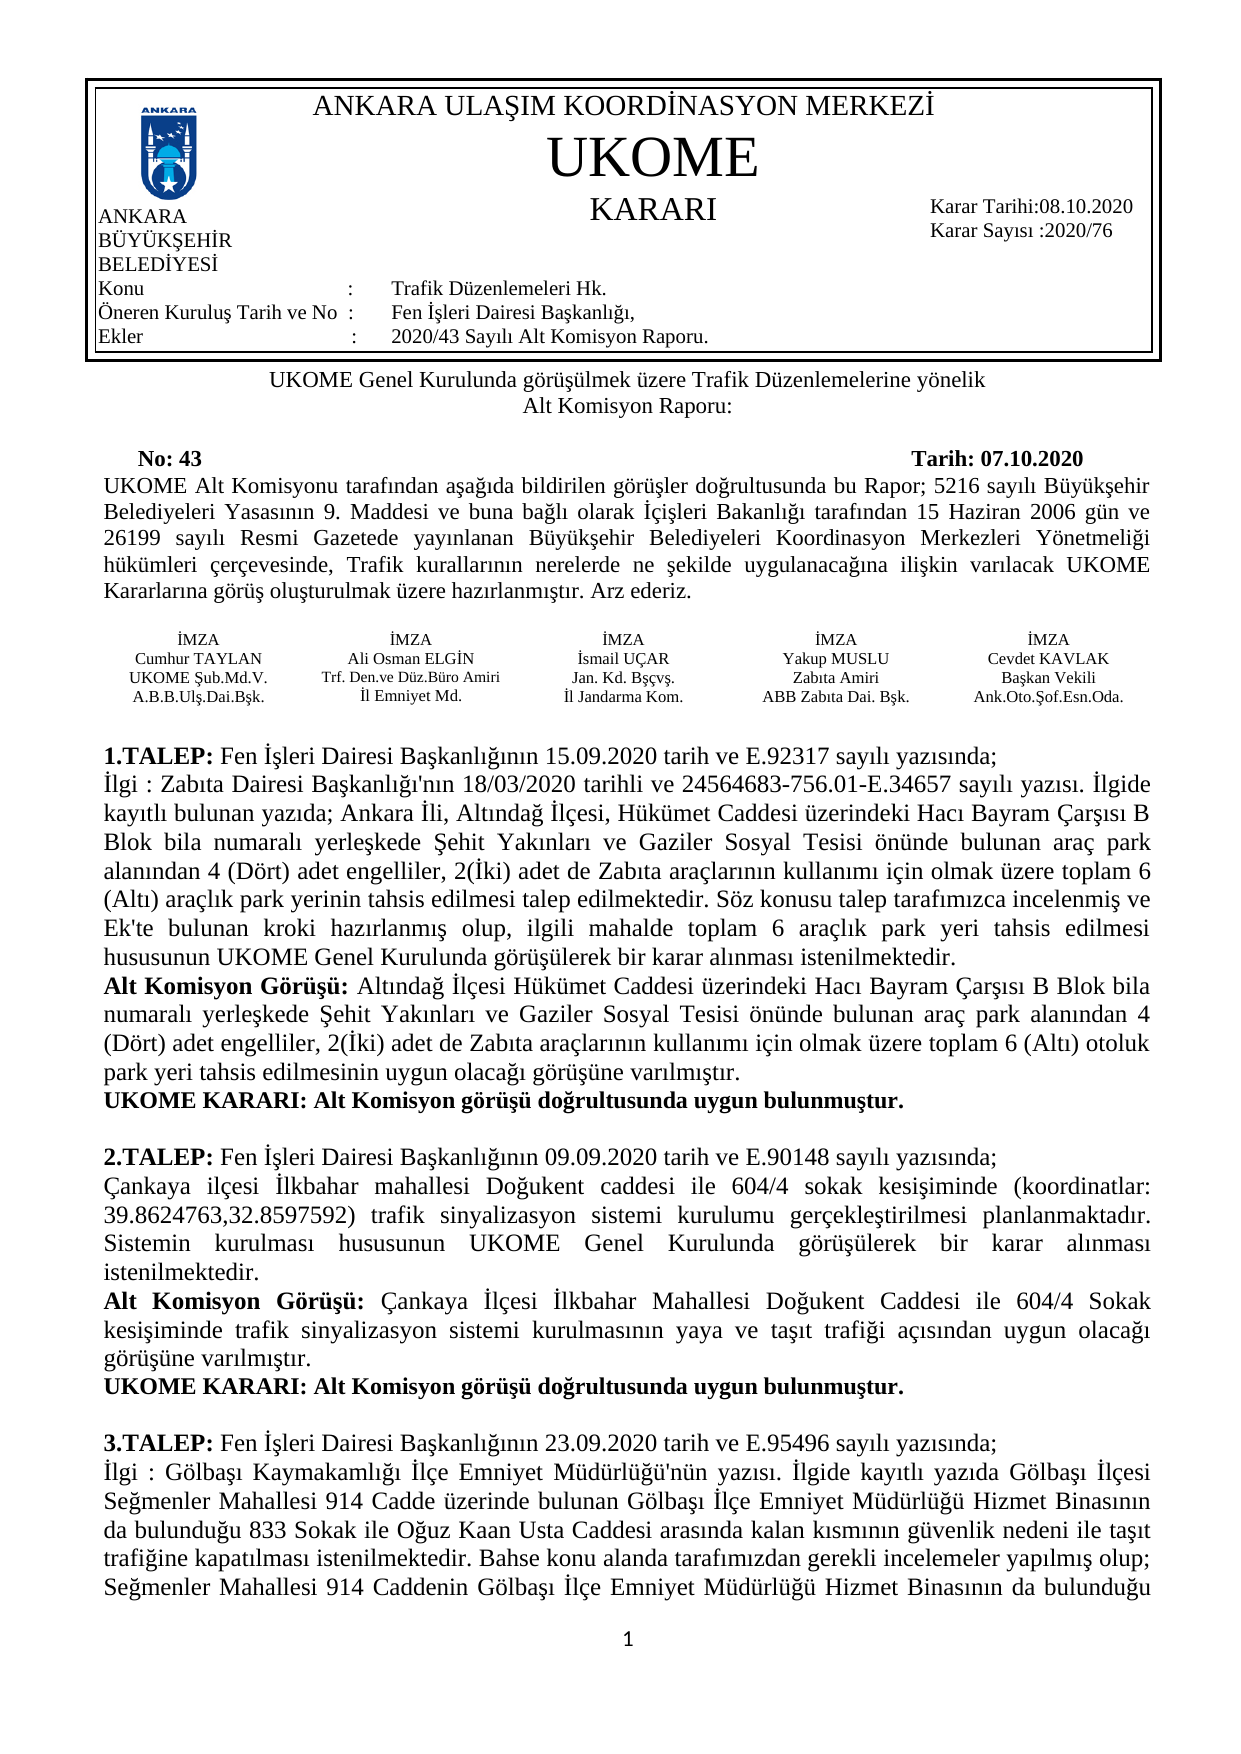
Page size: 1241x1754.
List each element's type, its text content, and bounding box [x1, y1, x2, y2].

table_header İMZA Ali Osman ELGİN Trf. Den.ve Düz.Büro Amiri İl Emniyet Md. [305, 630, 517, 713]
text 3.TALEP: Fen İşleri Dairesi Başkanlığının 23.09.2020 tarih ve E.95496 sayılı yazısında; [103, 1428, 1152, 1457]
text Alt Komisyon Raporu: [103, 393, 1152, 419]
picture [132, 103, 205, 204]
text UKOME Alt Komisyonu tarafından aşağıda bildirilen görüşler doğrultusunda bu Rapor; 5216 sayılı Büyükşehir Belediyeleri Yasasının 9. Maddesi ve buna bağlı olarak İçişleri Bakanlığı tarafından 15 Haziran 2006 gün ve 26199 sayılı Resmi Gazetede yayınlanan Büyükşehir Belediyeleri Koordinasyon Merkezleri Yönetmeliği hükümleri çerçevesinde, Trafik kurallarının nerelerde ne şekilde uygulanacağına ilişkin varılacak UKOME Kararlarına görüş oluşturulmak üzere hazırlanmıştır. Arz ederiz. [103, 472, 1152, 603]
table_header İMZA Yakup MUSLU Zabıta Amiri ABB Zabıta Dai. Bşk. [730, 630, 942, 713]
text UKOME KARARI: Alt Komisyon görüşü doğrultusunda uygun bulunmuştur. [103, 1372, 1152, 1400]
text Çankaya ilçesi İlkbahar mahallesi Doğukent caddesi ile 604/4 sokak kesişiminde (koordinatlar: 39.8624763,32.8597592) trafik sinyalizasyon sistemi kurulumu gerçekleştirilmesi planlanmaktadır. Sistemin kurulması hususunun UKOME Genel Kurulunda görüşülerek bir karar alınması istenilmektedir. [103, 1171, 1152, 1286]
text Alt Komisyon Görüşü: Altındağ İlçesi Hükümet Caddesi üzerindeki Hacı Bayram Çarşısı B Blok bila numaralı yerleşkede Şehit Yakınları ve Gaziler Sosyal Tesisi önünde bulunan araç park alanından 4 (Dört) adet engelliler, 2(İki) adet de Zabıta araçlarının kullanımı için olmak üzere toplam 6 (Altı) otoluk park yeri tahsis edilmesinin uygun olacağı görüşüne varılmıştır. [103, 971, 1152, 1086]
text 1.TALEP: Fen İşleri Dairesi Başkanlığının 15.09.2020 tarih ve E.92317 sayılı yazısında; [103, 741, 1152, 769]
text 2.TALEP: Fen İşleri Dairesi Başkanlığının 09.09.2020 tarih ve E.90148 sayılı yazısında; [103, 1142, 1152, 1171]
table_header İMZA İsmail UÇAR Jan. Kd. Bşçvş. İl Jandarma Kom. [517, 630, 730, 713]
text İlgi : Zabıta Dairesi Başkanlığı'nın 18/03/2020 tarihli ve 24564683-756.01-E.34657 sayılı yazısı. İlgide kayıtlı bulunan yazıda; Ankara İli, Altındağ İlçesi, Hükümet Caddesi üzerindeki Hacı Bayram Çarşısı B Blok bila numaralı yerleşkede Şehit Yakınları ve Gaziler Sosyal Tesisi önünde bulunan araç park alanından 4 (Dört) adet engelliler, 2(İki) adet de Zabıta araçlarının kullanımı için olmak üzere toplam 6 (Altı) araçlık park yerinin tahsis edilmesi talep edilmektedir. Söz konusu talep tarafımızca incelenmiş ve Ek'te bulunan kroki hazırlanmış olup, ilgili mahalde toplam 6 araçlık park yeri tahsis edilmesi hususunun UKOME Genel Kurulunda görüşülerek bir karar alınması istenilmektedir. [103, 769, 1152, 971]
text UKOME KARARI: Alt Komisyon görüşü doğrultusunda uygun bulunmuştur. [103, 1086, 1152, 1113]
table_header İMZA Cevdet KAVLAK Başkan Vekili Ank.Oto.Şof.Esn.Oda. [942, 630, 1155, 713]
table_header İMZA Cumhur TAYLAN UKOME Şub.Md.V. A.B.B.Ulş.Dai.Bşk. [92, 630, 304, 713]
text No: 43 Tarih: 07.10.2020 [103, 445, 1152, 472]
text UKOME Genel Kurulunda görüşülmek üzere Trafik Düzenlemelerine yönelik [103, 366, 1152, 393]
text Alt Komisyon Görüşü: Çankaya İlçesi İlkbahar Mahallesi Doğukent Caddesi ile 604/4 Sokak kesişiminde trafik sinyalizasyon sistemi kurulmasının yaya ve taşıt trafiği açısından uygun olacağı görüşüne varılmıştır. [103, 1286, 1152, 1372]
